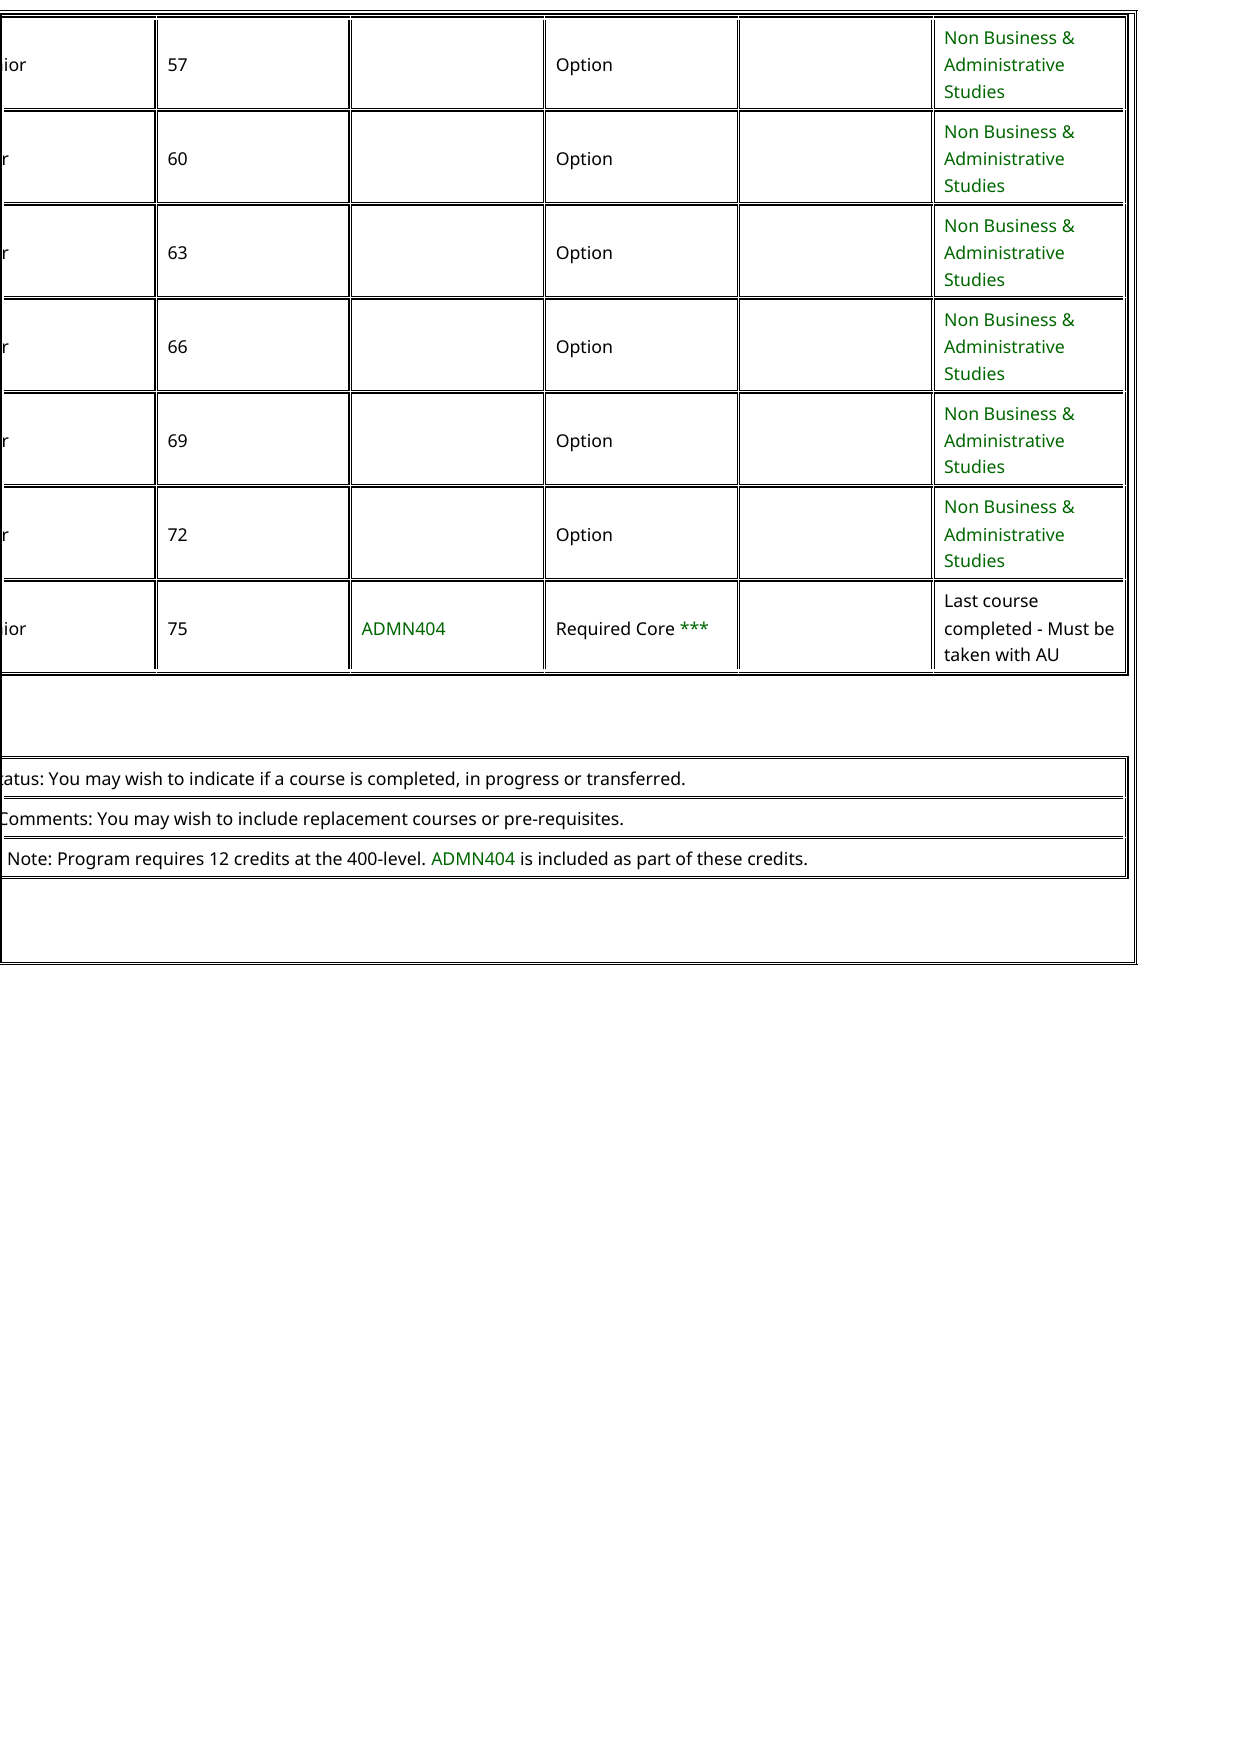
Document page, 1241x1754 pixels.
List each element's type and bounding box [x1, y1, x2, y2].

table_cell [2, 14, 1134, 962]
